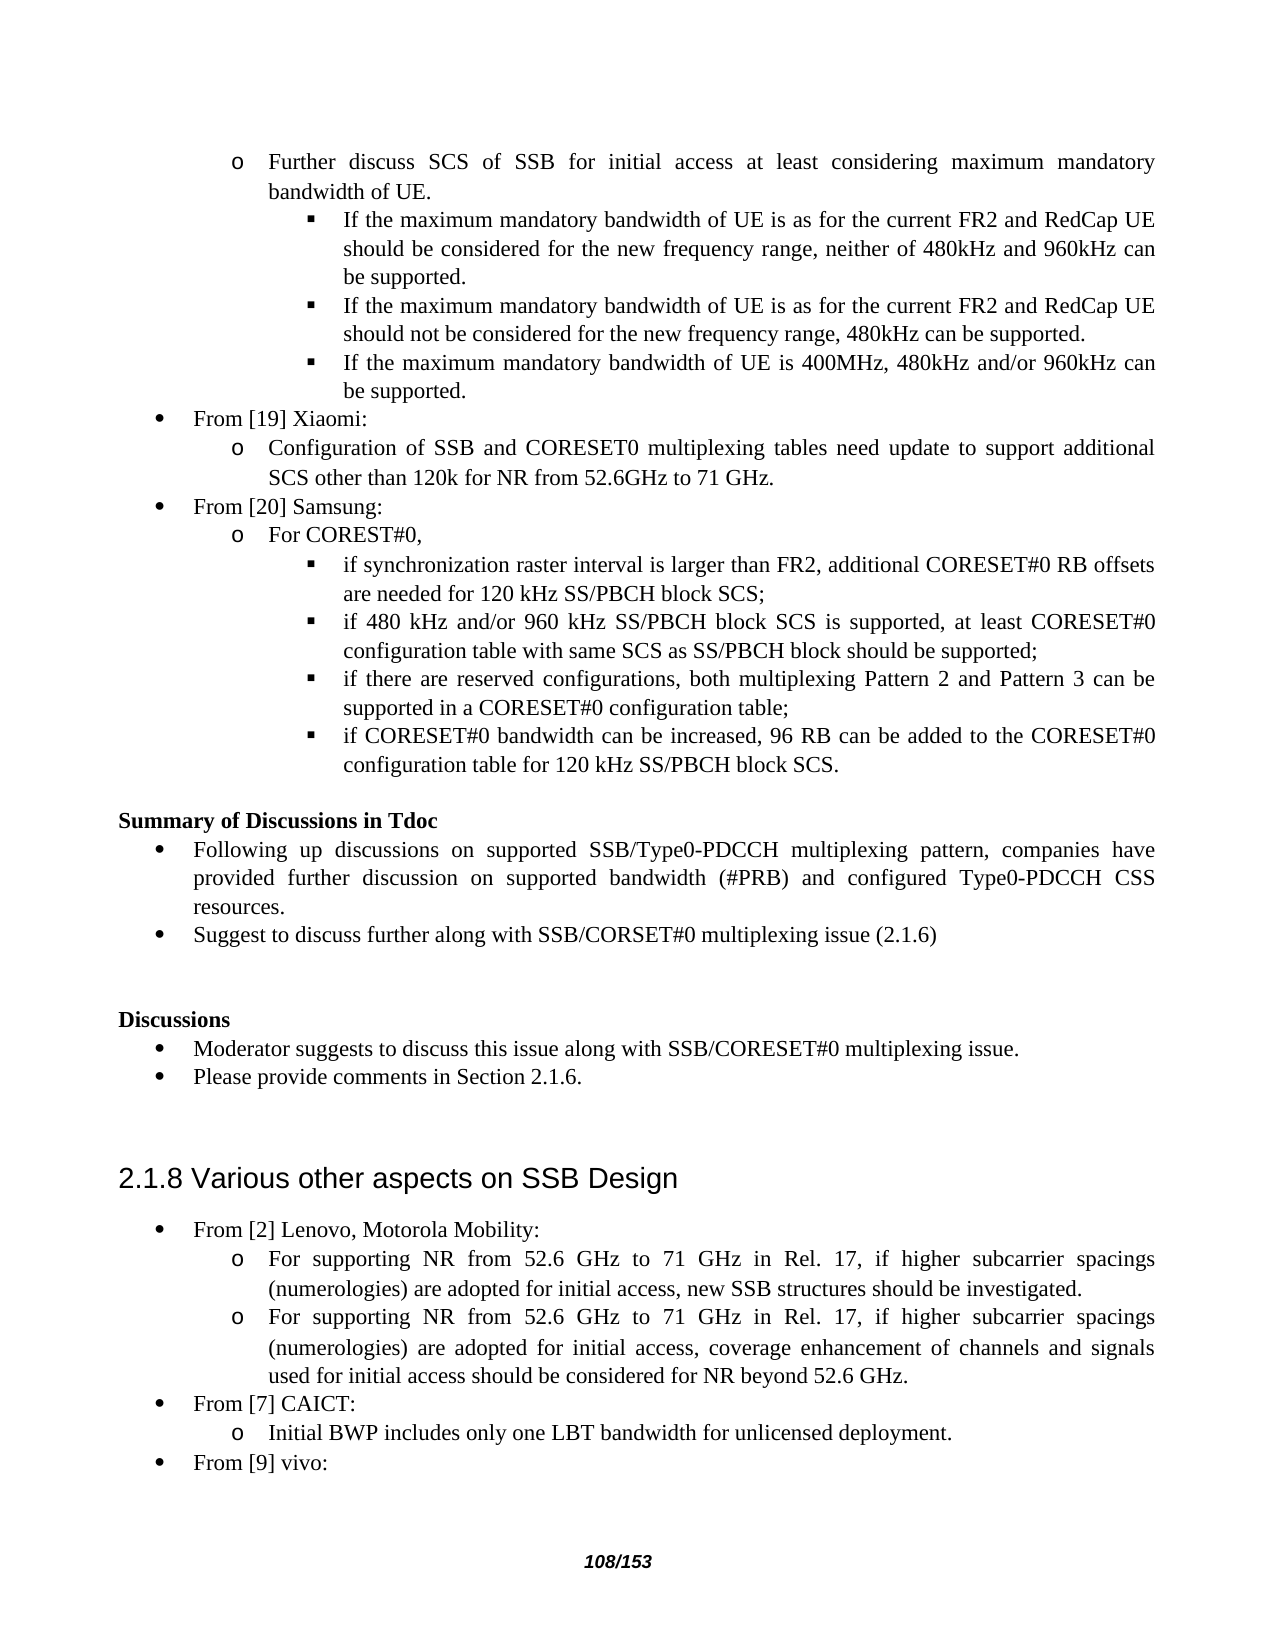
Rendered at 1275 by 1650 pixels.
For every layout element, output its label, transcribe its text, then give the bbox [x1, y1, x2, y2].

list if 480 kHz and/or 960 kHz SS/PBCH block SCS is supported, at least CORESET#0 configuration table with same SCS as SS/PBCH block should be supported; [306, 608, 1157, 663]
list For supporting NR from 52.6 GHz to 71 GHz in Rel. 17, if higher subcarrier spacings (numerologies) are adopted for initial access, coverage enhancement of channels and signals used for initial access should be considered for NR beyond 52.6 GHz. [231, 1303, 1157, 1388]
text Discussions [118, 1007, 1157, 1033]
list From [9] vivo: [156, 1449, 1157, 1476]
text Summary of Discussions in Tdoc [118, 807, 1157, 834]
list if CORESET#0 bandwidth can be increased, 96 RB can be added to the CORESET#0 configuration table for 120 kHz SS/PBCH block SCS. [306, 722, 1157, 777]
list Moderator suggests to discuss this issue along with SSB/CORESET#0 multiplexing issue. [156, 1035, 1157, 1061]
list Following up discussions on supported SSB/Type0-PDCCH multiplexing pattern, companies have provided further discussion on supported bandwidth (#PRB) and configured Type0-PDCCH CSS resources. [156, 836, 1157, 919]
list Please provide comments in Section 2.1.6. [156, 1063, 1157, 1090]
list From [7] CAICT: [156, 1391, 1157, 1417]
list Suggest to discuss further along with SSB/CORSET#0 multiplexing issue (2.1.6) [156, 921, 1157, 948]
list Further discuss SCS of SSB for initial access at least considering maximum mandatory bandwidth of UE. [231, 148, 1157, 204]
list if there are reserved configurations, both multiplexing Pattern 2 and Pattern 3 can be supported in a CORESET#0 configuration table; [306, 665, 1157, 720]
list If the maximum mandatory bandwidth of UE is as for the current FR2 and RedCap UE should not be considered for the new frequency range, 480kHz can be supported. [306, 292, 1157, 347]
subtitle 2.1.8 Various other aspects on SSB Design [118, 1161, 1157, 1195]
list if synchronization raster interval is larger than FR2, additional CORESET#0 RB offsets are needed for 120 kHz SS/PBCH block SCS; [306, 552, 1157, 606]
list For COREST#0, [231, 521, 1157, 549]
list From [20] Samsung: [156, 493, 1157, 519]
list For supporting NR from 52.6 GHz to 71 GHz in Rel. 17, if higher subcarrier spacings (numerologies) are adopted for initial access, new SSB structures should be investigated. [231, 1244, 1157, 1301]
list From [19] Xiaomi: [156, 406, 1157, 432]
list Initial BWP includes only one LBT bandwidth for unlicensed deployment. [231, 1419, 1157, 1447]
list Configuration of SSB and CORESET0 multiplexing tables need update to support additional SCS other than 120k for NR from 52.6GHz to 71 GHz. [231, 434, 1157, 491]
list From [2] Lenovo, Motorola Mobility: [156, 1216, 1157, 1242]
list If the maximum mandatory bandwidth of UE is as for the current FR2 and RedCap UE should be considered for the new frequency range, neither of 480kHz and 960kHz can be supported. [306, 206, 1157, 290]
list If the maximum mandatory bandwidth of UE is 400MHz, 480kHz and/or 960kHz can be supported. [306, 349, 1157, 403]
